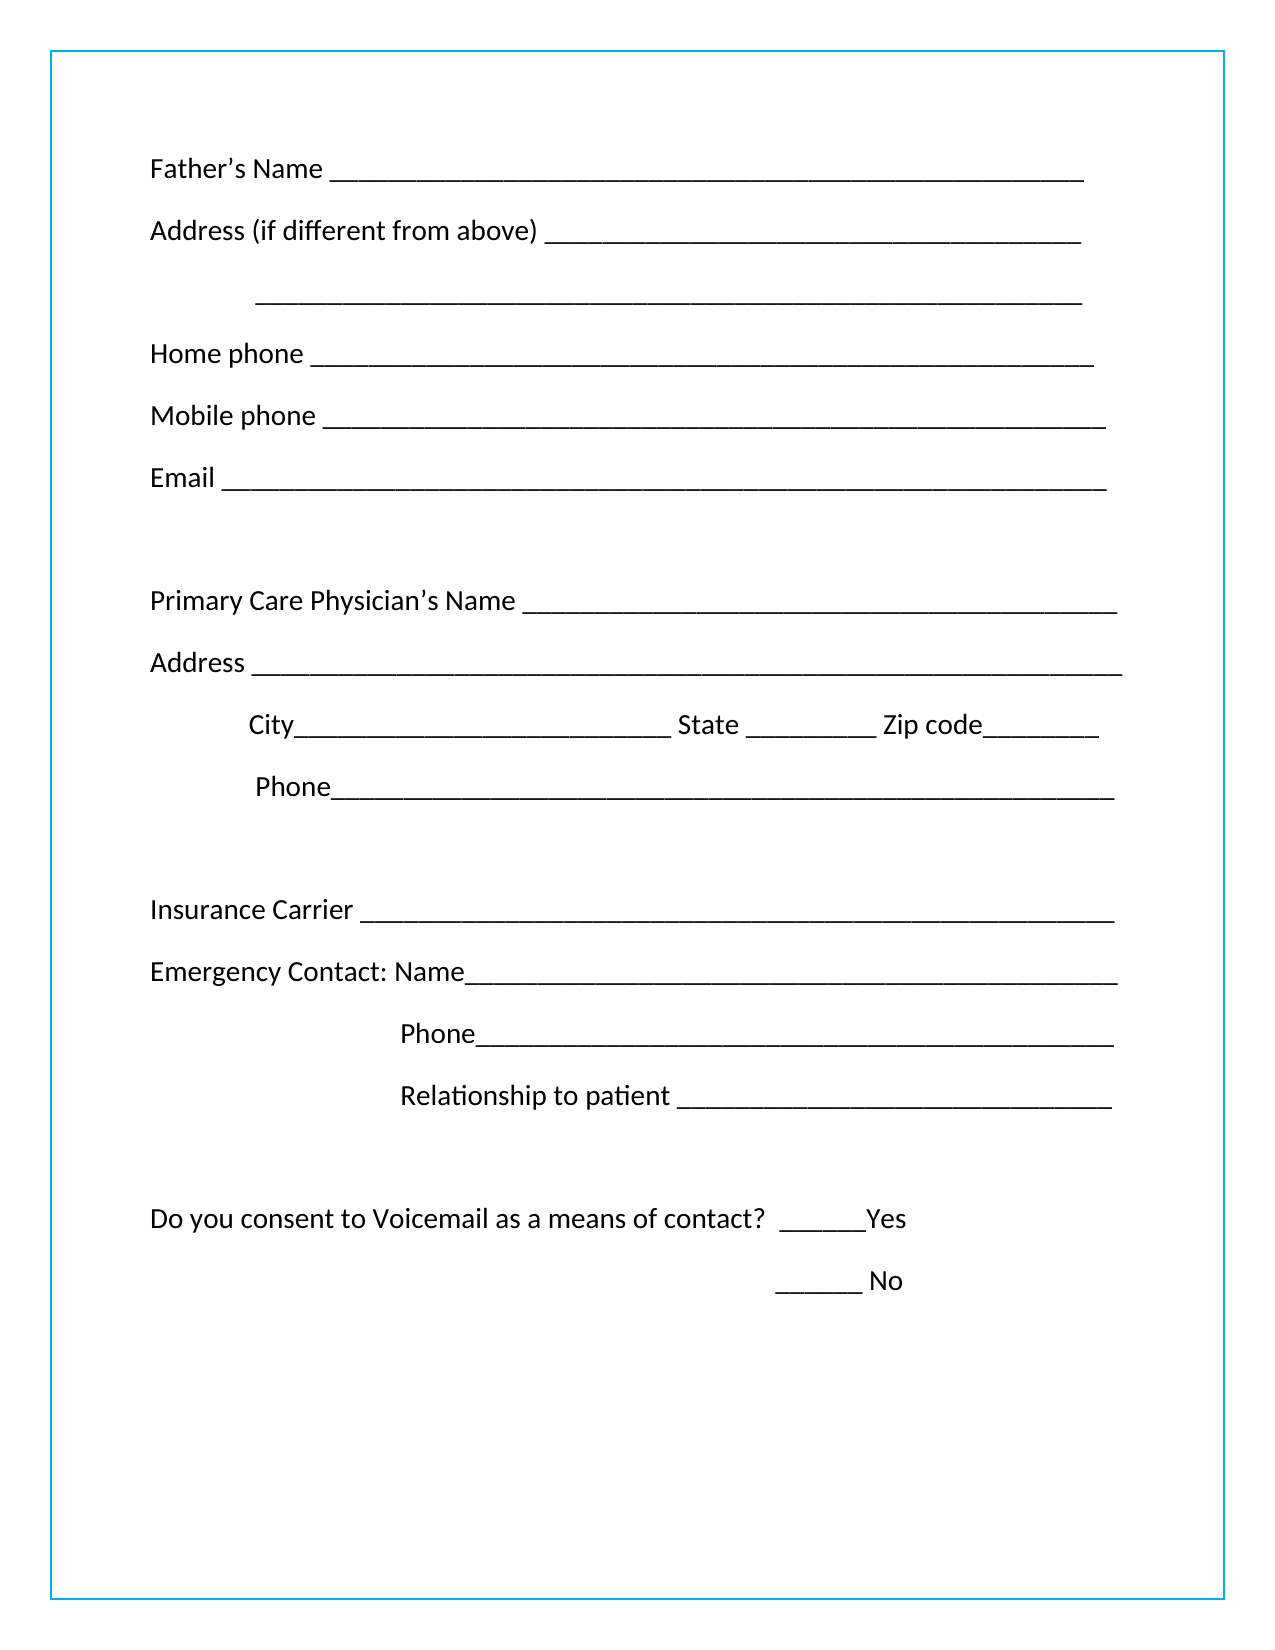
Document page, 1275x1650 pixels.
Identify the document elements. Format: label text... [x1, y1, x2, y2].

text Phone____________________________________________ [150, 1015, 1125, 1050]
text ______ No [150, 1262, 1125, 1297]
text Father’s Name ____________________________________________________ [150, 150, 1125, 186]
text Primary Care Physician’s Name _________________________________________ [150, 582, 1125, 618]
text _________________________________________________________ [150, 273, 1125, 309]
text Address ____________________________________________________________ [150, 644, 1125, 680]
text Address (if different from above) _____________________________________ [150, 212, 1125, 247]
text Insurance Carrier ____________________________________________________ [150, 891, 1125, 927]
text Relationship to patient ______________________________ [150, 1077, 1125, 1112]
text Phone______________________________________________________ [150, 768, 1125, 803]
text Emergency Contact: Name_____________________________________________ [150, 953, 1125, 989]
text City__________________________ State _________ Zip code________ [150, 706, 1125, 742]
text Home phone ______________________________________________________ [150, 335, 1125, 371]
text Mobile phone ______________________________________________________ [150, 397, 1125, 433]
text Email _____________________________________________________________ [150, 459, 1125, 494]
text Do you consent to Voicemail as a means of contact? ______Yes [150, 1200, 1125, 1236]
